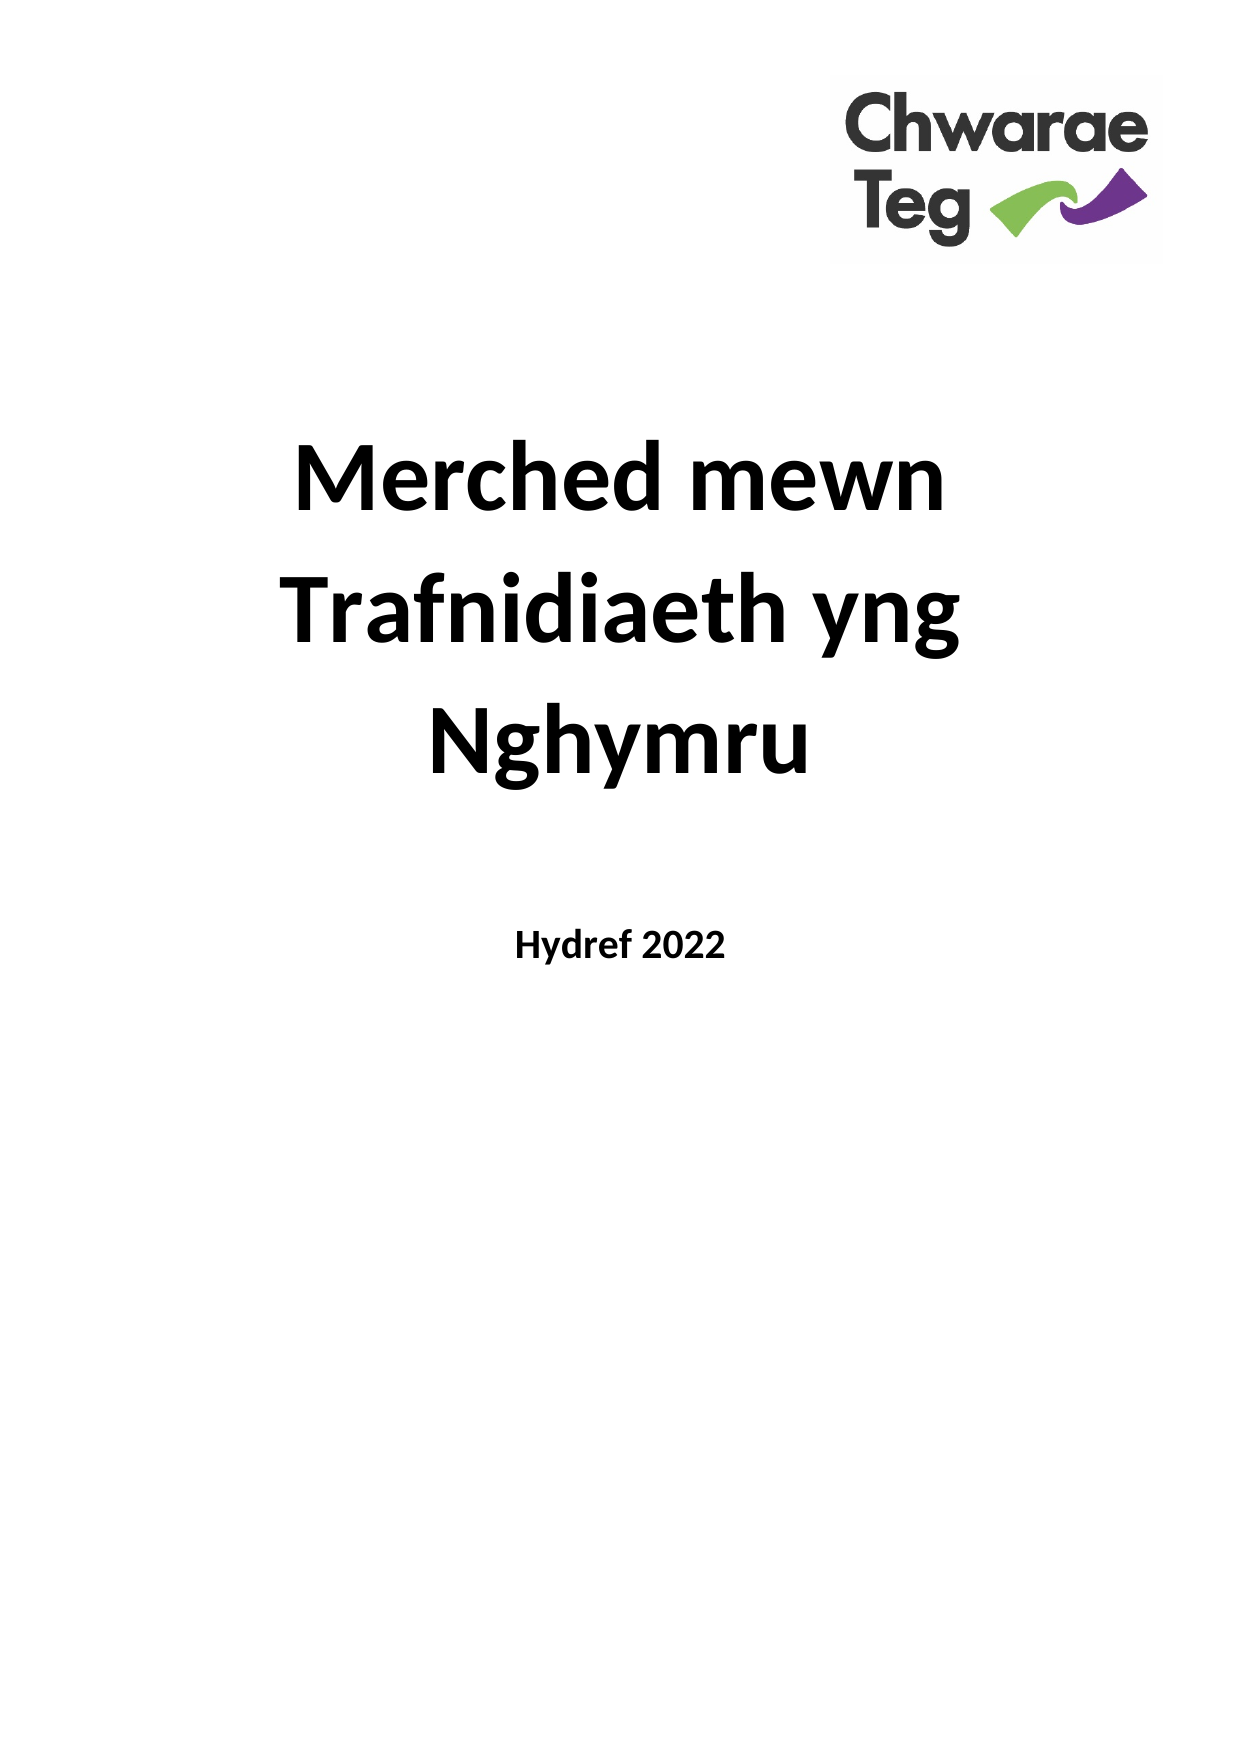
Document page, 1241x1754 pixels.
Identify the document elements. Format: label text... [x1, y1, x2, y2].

text Merched mewn Trafnidiaeth yng Nghymru [150, 413, 1090, 799]
text Hydref 2022 [150, 918, 1090, 969]
picture [829, 75, 1163, 264]
